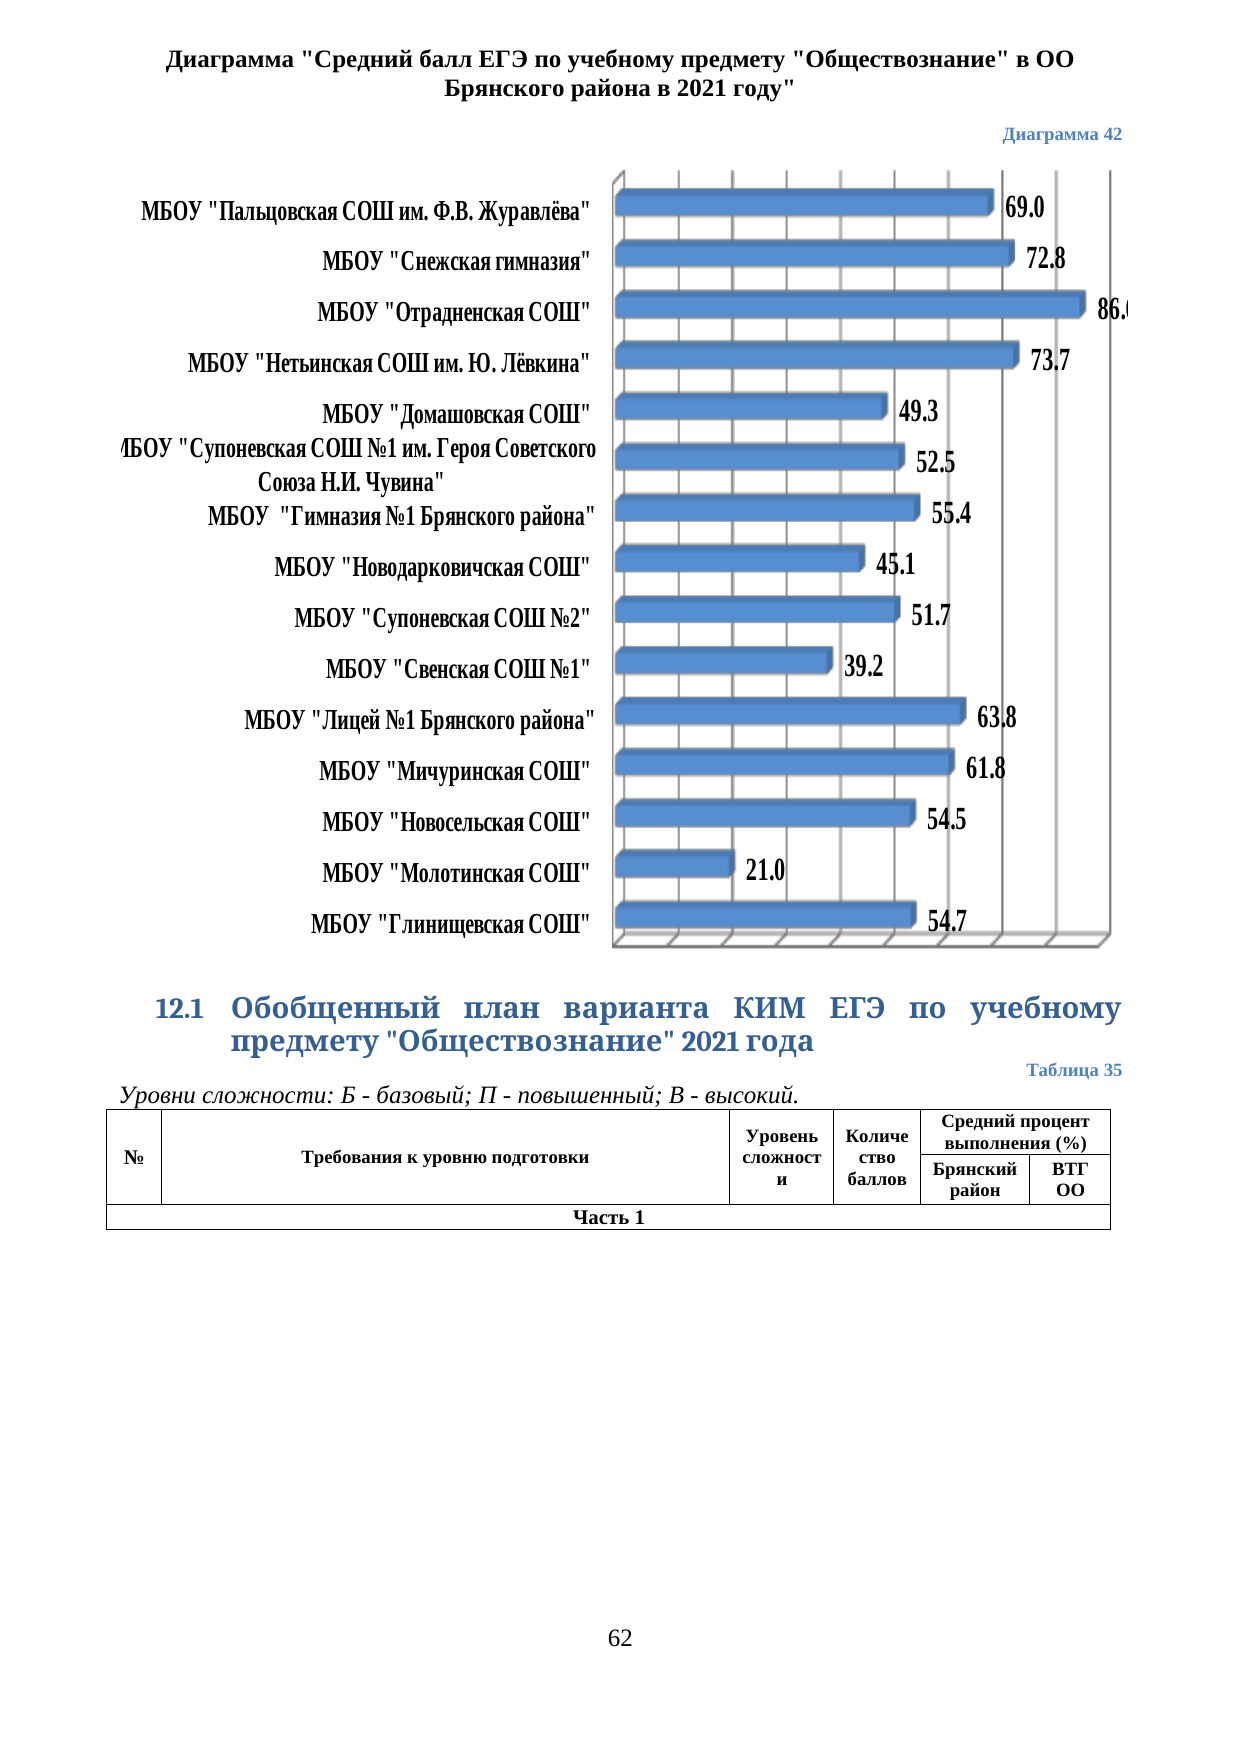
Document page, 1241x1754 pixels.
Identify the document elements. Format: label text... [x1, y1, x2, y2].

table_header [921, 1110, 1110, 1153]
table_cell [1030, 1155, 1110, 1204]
text Диаграмма "Средний балл ЕГЭ по учебному предмету "Обществознание" в ОО Брянского района в 2021 году" [118, 44, 1122, 102]
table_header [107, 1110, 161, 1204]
subtitle Обобщенный план варианта КИМ ЕГЭ по учебному предмету "Обществознание" 2021 года [156, 992, 1122, 1059]
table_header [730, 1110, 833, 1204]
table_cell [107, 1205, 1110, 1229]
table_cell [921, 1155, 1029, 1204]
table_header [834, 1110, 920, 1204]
text Уровни сложности: Б - базовый; П - повышенный; В - высокий. [118, 1081, 1122, 1109]
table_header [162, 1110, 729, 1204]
